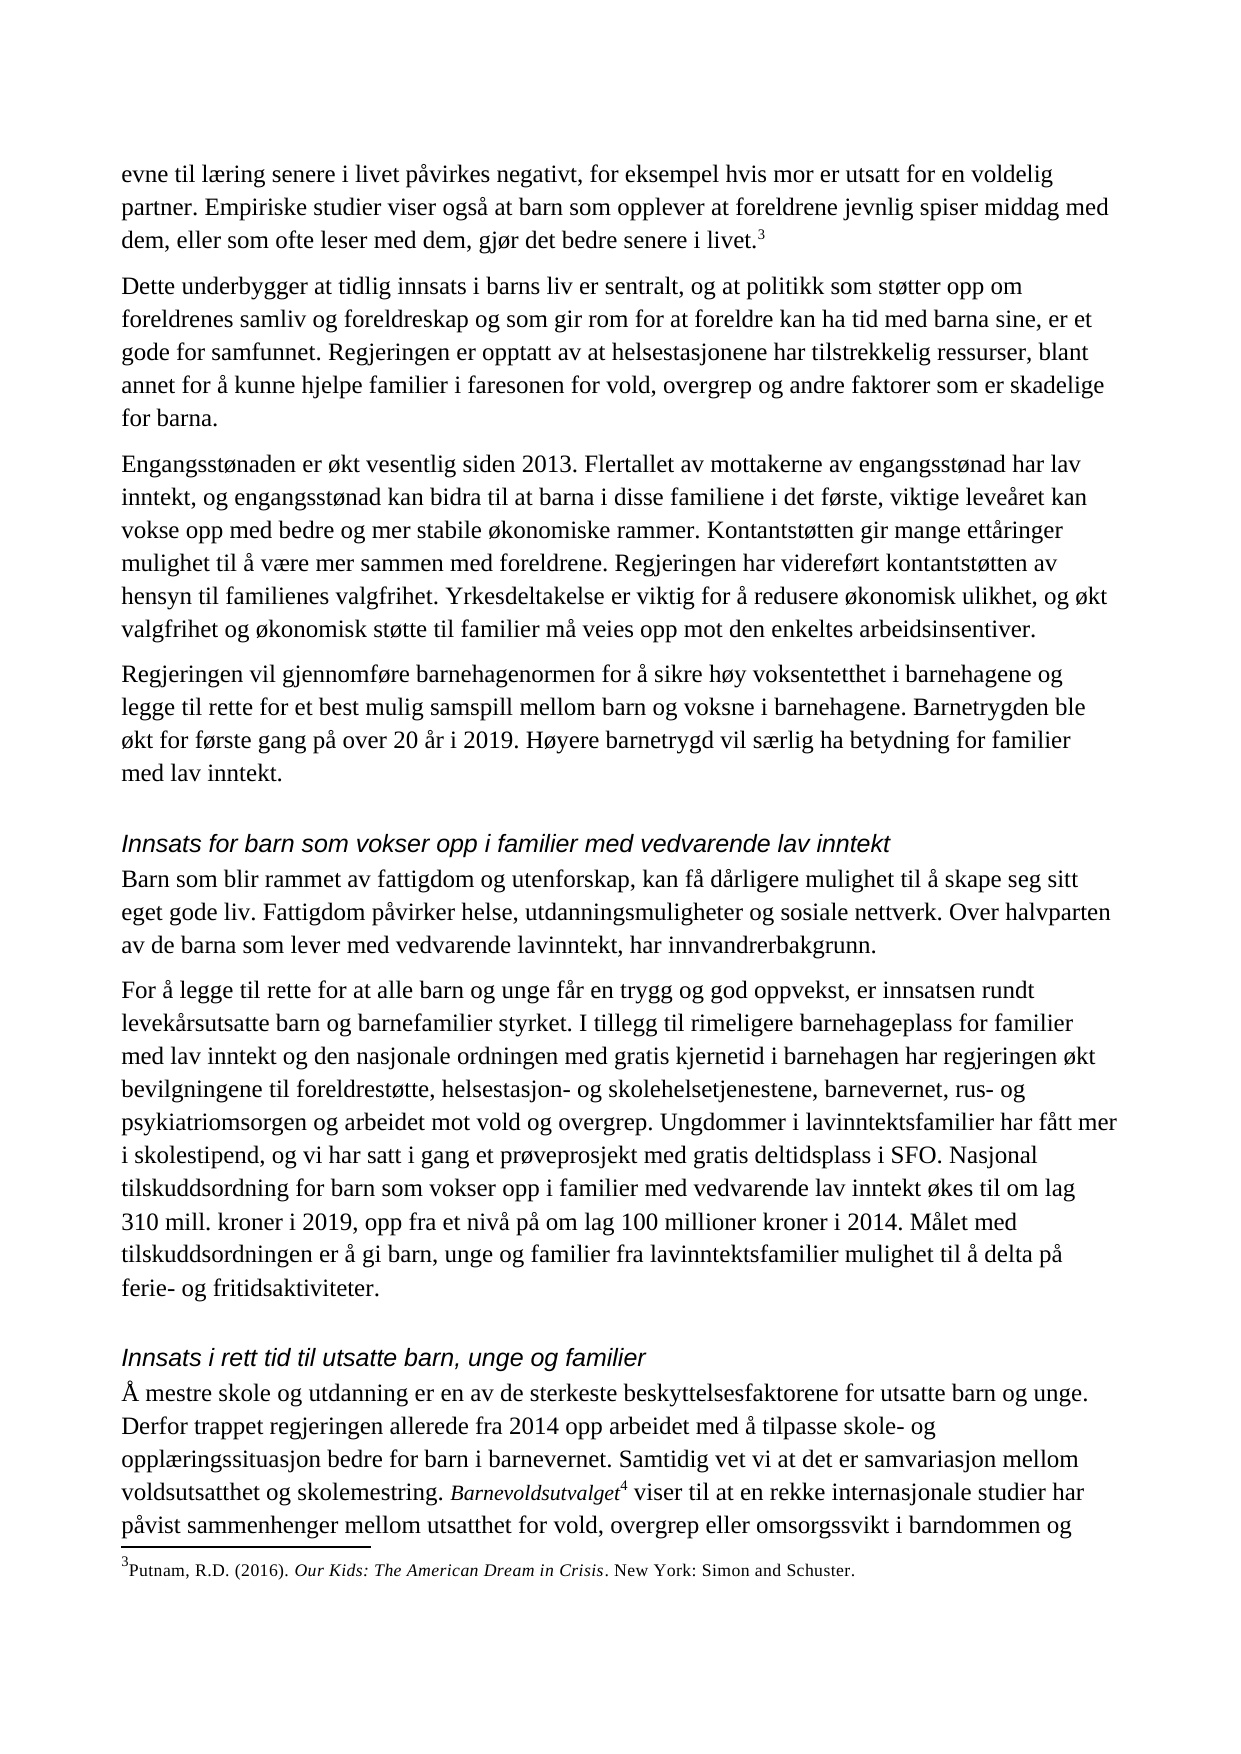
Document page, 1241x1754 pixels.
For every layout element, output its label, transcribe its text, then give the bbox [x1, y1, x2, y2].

text Engangsstønaden er økt vesentlig siden 2013. Flertallet av mottakerne av engangsstønad har lav inntekt, og engangsstønad kan bidra til at barna i disse familiene i det første, viktige leveåret kan vokse opp med bedre og mer stabile økonomiske rammer. Kontantstøtten gir mange ettåringer mulighet til å være mer sammen med foreldrene. Regjeringen har videreført kontantstøtten av hensyn til familienes valgfrihet. Yrkesdeltakelse er viktig for å redusere økonomisk ulikhet, og økt valgfrihet og økonomisk støtte til familier må veies opp mot den enkeltes arbeidsinsentiver. [121, 449, 1119, 642]
text Innsats for barn som vokser opp i familier med vedvarende lav inntekt [121, 829, 1119, 858]
text Innsats i rett tid til utsatte barn, unge og familier [121, 1343, 1119, 1372]
text Regjeringen vil gjennomføre barnehagenormen for å sikre høy voksentetthet i barnehagene og legge til rette for et best mulig samspill mellom barn og voksne i barnehagene. Barnetrygden ble økt for første gang på over 20 år i 2019. Høyere barnetrygd vil særlig ha betydning for familier med lav inntekt. [121, 659, 1119, 787]
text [121, 1378, 1119, 1539]
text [121, 159, 1119, 254]
text Barn som blir rammet av fattigdom og utenforskap, kan få dårligere mulighet til å skape seg sitt eget gode liv. Fattigdom påvirker helse, utdanningsmuligheter og sosiale nettverk. Over halvparten av de barna som lever med vedvarende lavinntekt, har innvandrerbakgrunn. [121, 864, 1119, 959]
text Dette underbygger at tidlig innsats i barns liv er sentralt, og at politikk som støtter opp om foreldrenes samliv og foreldreskap og som gir rom for at foreldre kan ha tid med barna sine, er et gode for samfunnet. Regjeringen er opptatt av at helsestasjonene har tilstrekkelig ressurser, blant annet for å kunne hjelpe familier i faresonen for vold, overgrep og andre faktorer som er skadelige for barna. [121, 271, 1119, 432]
text For å legge til rette for at alle barn og unge får en trygg og god oppvekst, er innsatsen rundt levekårsutsatte barn og barnefamilier styrket. I tillegg til rimeligere barnehageplass for familier med lav inntekt og den nasjonale ordningen med gratis kjernetid i barnehagen har regjeringen økt bevilgningene til foreldrestøtte, helsestasjon- og skolehelsetjenestene, barnevernet, rus- og psykiatriomsorgen og arbeidet mot vold og overgrep. Ungdommer i lavinntektsfamilier har fått mer i skolestipend, og vi har satt i gang et prøveprosjekt med gratis deltidsplass i SFO. Nasjonal tilskuddsordning for barn som vokser opp i familier med vedvarende lav inntekt økes til om lag 310 mill. kroner i 2019, opp fra et nivå på om lag 100 millioner kroner i 2014. Målet med tilskuddsordningen er å gi barn, unge og familier fra lavinntektsfamilier mulighet til å delta på ferie- og fritidsaktiviteter. [121, 975, 1119, 1301]
